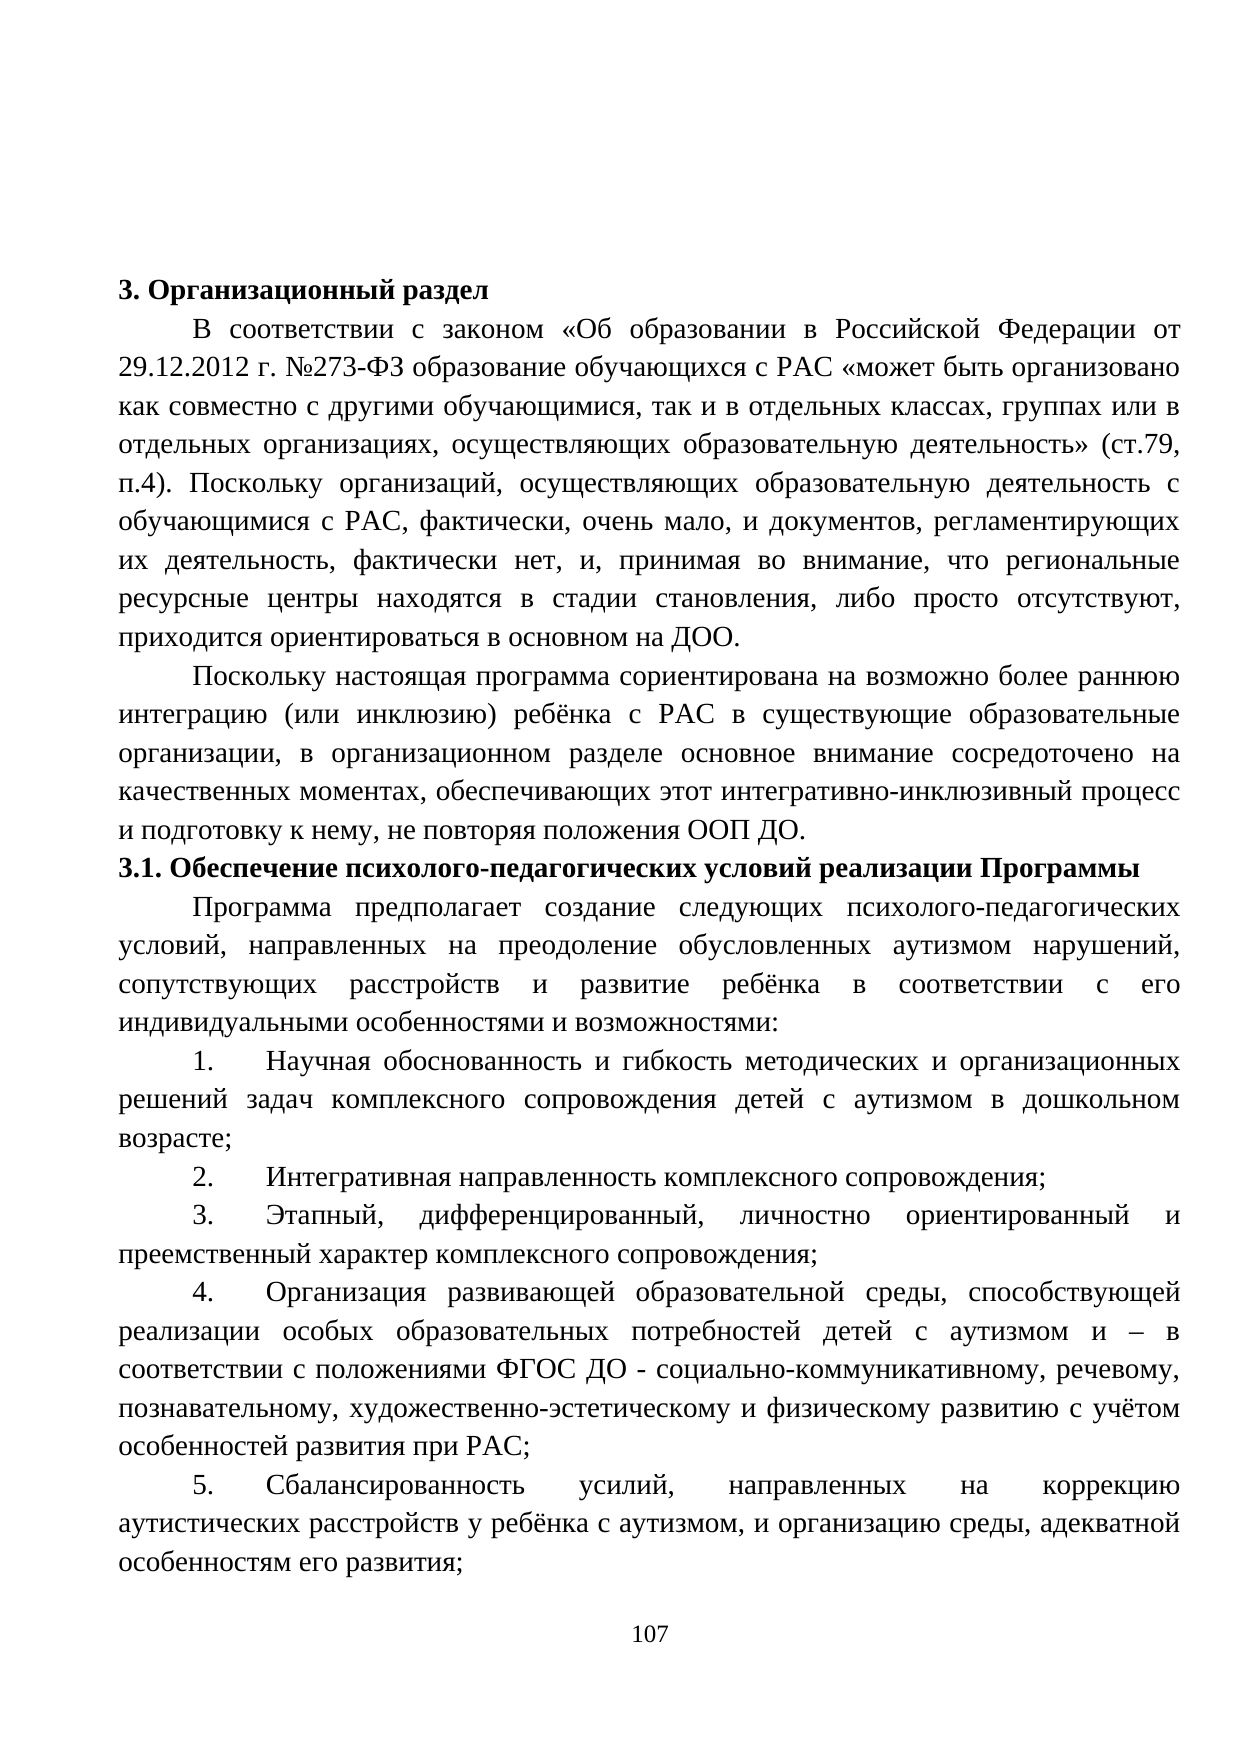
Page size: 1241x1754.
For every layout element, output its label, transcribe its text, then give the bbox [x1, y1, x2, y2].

list Интегративная направленность комплексного сопровождения; [118, 1159, 1181, 1192]
list Организация развивающей образовательной среды, способствующей реализации особых образовательных потребностей детей с аутизмом и – в соответствии с положениями ФГОС ДО - социально-коммуникативному, речевому, познавательному, художественно-эстетическому и физическому развитию с учётом особенностей развития при РАС; [118, 1274, 1181, 1462]
list Научная обоснованность и гибкость методических и организационных решений задач комплексного сопровождения детей с аутизмом в дошкольном возрасте; [118, 1043, 1181, 1154]
text 3.1. Обеспечение психолого-педагогических условий реализации Программы [118, 850, 1181, 884]
list Сбалансированность усилий, направленных на коррекцию аутистических расстройств у ребёнка с аутизмом, и организацию среды, адекватной особенностям его развития; [118, 1467, 1181, 1578]
text 3. Организационный раздел [118, 272, 1181, 306]
text Программа предполагает создание следующих психолого-педагогических условий, направленных на преодоление обусловленных аутизмом нарушений, сопутствующих расстройств и развитие ребёнка в соответствии с его индивидуальными особенностями и возможностями: [118, 889, 1181, 1038]
text Поскольку настоящая программа сориентирована на возможно более раннюю интеграцию (или инклюзию) ребёнка с РАС в существующие образовательные организации, в организационном разделе основное внимание сосредоточено на качественных моментах, обеспечивающих этот интегративно-инклюзивный процесс и подготовку к нему, не повторяя положения ООП ДО. [118, 658, 1181, 845]
text В соответствии с законом «Об образовании в Российской Федерации от 29.12.2012 г. №273-ФЗ образование обучающихся с РАС «может быть организовано как совместно с другими обучающимися, так и в отдельных классах, группах или в отдельных организациях, осуществляющих образовательную деятельность» (ст.79, п.4). Поскольку организаций, осуществляющих образовательную деятельность с обучающимися с РАС, фактически, очень мало, и документов, регламентирующих их деятельность, фактически нет, и, принимая во внимание, что региональные ресурсные центры находятся в стадии становления, либо просто отсутствуют, приходится ориентироваться в основном на ДОО. [118, 311, 1181, 653]
list Этапный, дифференцированный, личностно ориентированный и преемственный характер комплексного сопровождения; [118, 1197, 1181, 1269]
